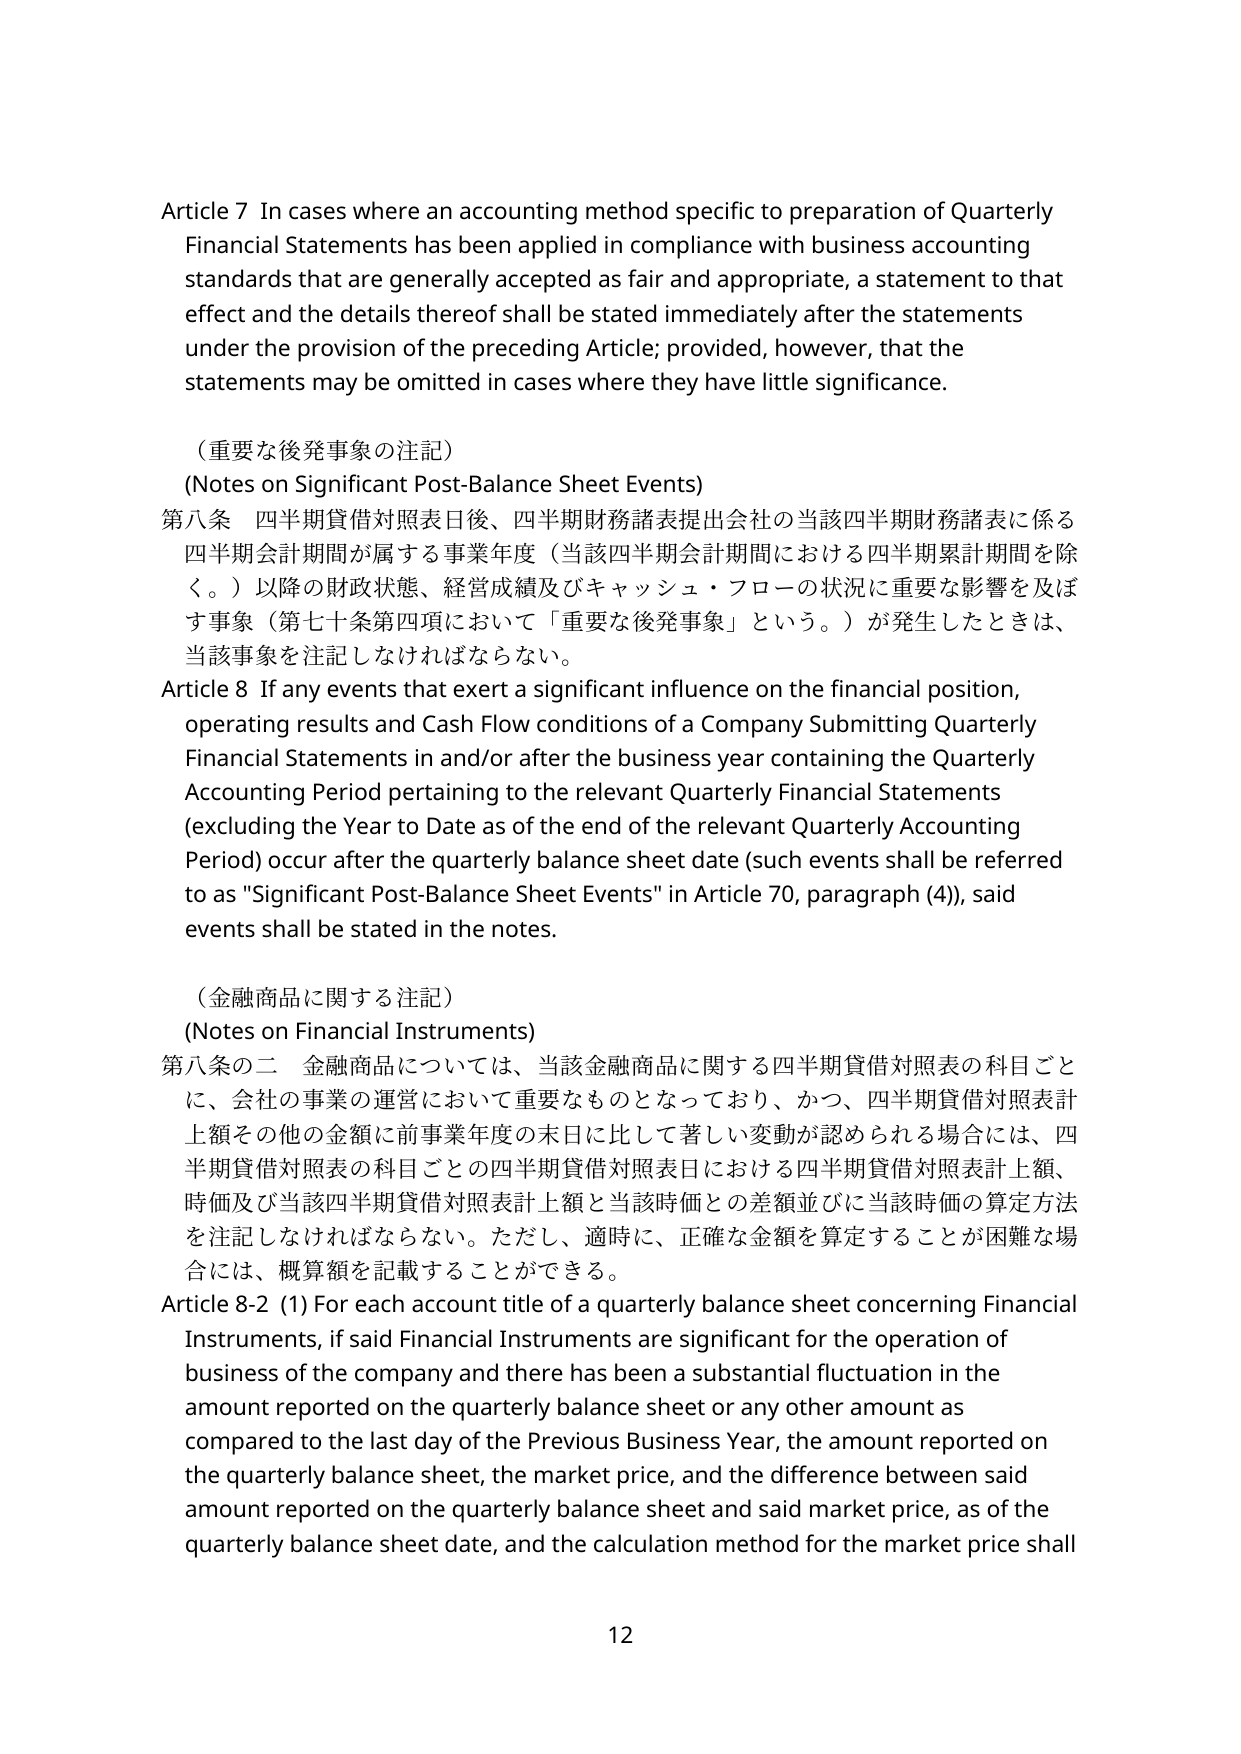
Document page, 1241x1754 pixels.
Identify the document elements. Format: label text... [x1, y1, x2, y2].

text (Notes on Financial Instruments) [184, 1014, 1079, 1048]
text 第八条の二 金融商品については、当該金融商品に関する四半期貸借対照表の科目ごとに、会社の事業の運営において重要なものとなっており、かつ、四半期貸借対照表計上額その他の金額に前事業年度の末日に比して著しい変動が認められる場合には、四半期貸借対照表の科目ごとの四半期貸借対照表日における四半期貸借対照表計上額、時価及び当該四半期貸借対照表計上額と当該時価との差額並びに当該時価の算定方法を注記しなければならない。ただし、適時に、正確な金額を算定することが困難な場合には、概算額を記載することができる。 [161, 1048, 1079, 1287]
text Article 7 In cases where an accounting method specific to preparation of Quarterly Financial Statements has been applied in compliance with business accounting standards that are generally accepted as fair and appropriate, a statement to that effect and the details thereof shall be stated immediately after the statements under the provision of the preceding Article; provided, however, that the statements may be omitted in cases where they have little significance. [161, 194, 1079, 399]
text （重要な後発事象の注記） [184, 433, 1079, 467]
text (Notes on Significant Post-Balance Sheet Events) [184, 467, 1079, 501]
text 第八条 四半期貸借対照表日後、四半期財務諸表提出会社の当該四半期財務諸表に係る四半期会計期間が属する事業年度（当該四半期会計期間における四半期累計期間を除く。）以降の財政状態、経営成績及びキャッシュ・フローの状況に重要な影響を及ぼす事象（第七十条第四項において「重要な後発事象」という。）が発生したときは、当該事象を注記しなければならない。 [161, 501, 1079, 672]
text Article 8 If any events that exert a significant influence on the financial position, operating results and Cash Flow conditions of a Company Submitting Quarterly Financial Statements in and/or after the business year containing the Quarterly Accounting Period pertaining to the relevant Quarterly Financial Statements (excluding the Year to Date as of the end of the relevant Quarterly Accounting Period) occur after the quarterly balance sheet date (such events shall be referred to as "Significant Post-Balance Sheet Events" in Article 70, paragraph (4)), said events shall be stated in the notes. [161, 672, 1079, 945]
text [161, 1287, 1079, 1560]
text （金融商品に関する注記） [184, 979, 1079, 1014]
